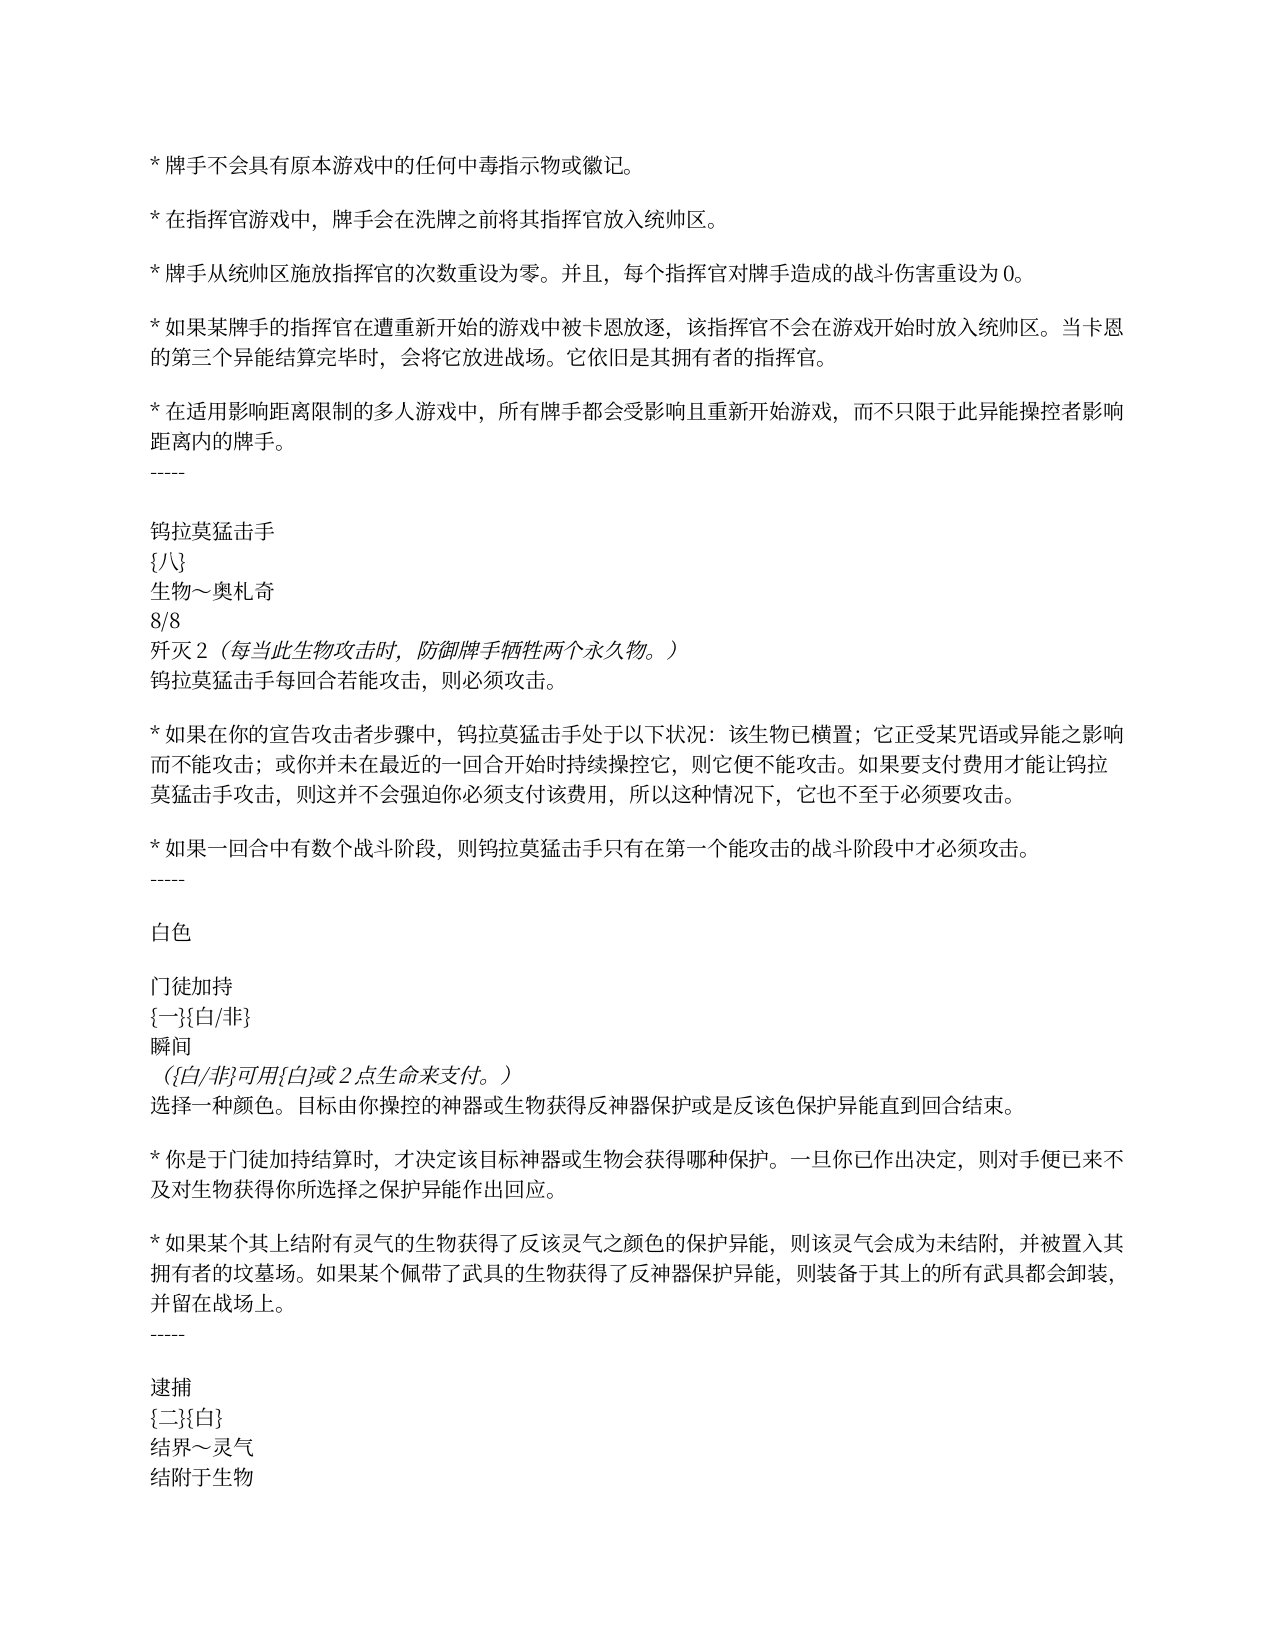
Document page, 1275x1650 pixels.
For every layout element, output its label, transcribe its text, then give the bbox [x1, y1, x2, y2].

text * 你是于门徒加持结算时，才决定该目标神器或生物会获得哪种保护。一旦你已作出决定，则对手便已来不及对生物获得你所选择之保护异能作出回应。 [150, 1144, 1125, 1204]
text {一}{白/非} [150, 1000, 1125, 1030]
text ----- [150, 862, 1125, 892]
text * 在指挥官游戏中，牌手会在洗牌之前将其指挥官放入统帅区。 [150, 204, 1125, 234]
text （{白/非}可用{白}或2点生命来支付。） [150, 1060, 1125, 1090]
text 瞬间 [150, 1030, 1125, 1060]
text {八} [150, 545, 1125, 575]
text 白色 [150, 916, 1125, 946]
text * 如果某牌手的指挥官在遭重新开始的游戏中被卡恩放逐，该指挥官不会在游戏开始时放入统帅区。当卡恩的第三个异能结算完毕时，会将它放进战场。它依旧是其拥有者的指挥官。 [150, 312, 1125, 372]
text ----- [150, 1317, 1125, 1347]
text 8/8 [150, 605, 1125, 635]
text * 如果在你的宣告攻击者步骤中，钨拉莫猛击手处于以下状况：该生物已横置；它正受某咒语或异能之影响而不能攻击；或你并未在最近的一回合开始时持续操控它，则它便不能攻击。如果要支付费用才能让钨拉莫猛击手攻击，则这并不会强迫你必须支付该费用，所以这种情况下，它也不至于必须要攻击。 [150, 719, 1125, 808]
text ----- [150, 456, 1125, 485]
text * 牌手不会具有原本游戏中的任何中毒指示物或徽记。 [150, 150, 1125, 180]
text * 如果一回合中有数个战斗阶段，则钨拉莫猛击手只有在第一个能攻击的战斗阶段中才必须攻击。 [150, 832, 1125, 862]
text 歼灭2（每当此生物攻击时，防御牌手牺牲两个永久物。） [150, 635, 1125, 665]
text * 在适用影响距离限制的多人游戏中，所有牌手都会受影响且重新开始游戏，而不只限于此异能操控者影响距离内的牌手。 [150, 396, 1125, 456]
text 选择一种颜色。目标由你操控的神器或生物获得反神器保护或是反该色保护异能直到回合结束。 [150, 1090, 1125, 1120]
text 结附于生物 [150, 1461, 1125, 1491]
text 结界～灵气 [150, 1431, 1125, 1461]
text 生物～奥札奇 [150, 575, 1125, 605]
text 钨拉莫猛击手每回合若能攻击，则必须攻击。 [150, 665, 1125, 695]
text * 牌手从统帅区施放指挥官的次数重设为零。并且，每个指挥官对牌手造成的战斗伤害重设为0。 [150, 258, 1125, 288]
text {二}{白} [150, 1401, 1125, 1431]
text 钨拉莫猛击手 [150, 515, 1125, 545]
text * 如果某个其上结附有灵气的生物获得了反该灵气之颜色的保护异能，则该灵气会成为未结附，并被置入其拥有者的坟墓场。如果某个佩带了武具的生物获得了反神器保护异能，则装备于其上的所有武具都会卸装，并留在战场上。 [150, 1228, 1125, 1317]
text 门徒加持 [150, 970, 1125, 1000]
text 逮捕 [150, 1371, 1125, 1401]
